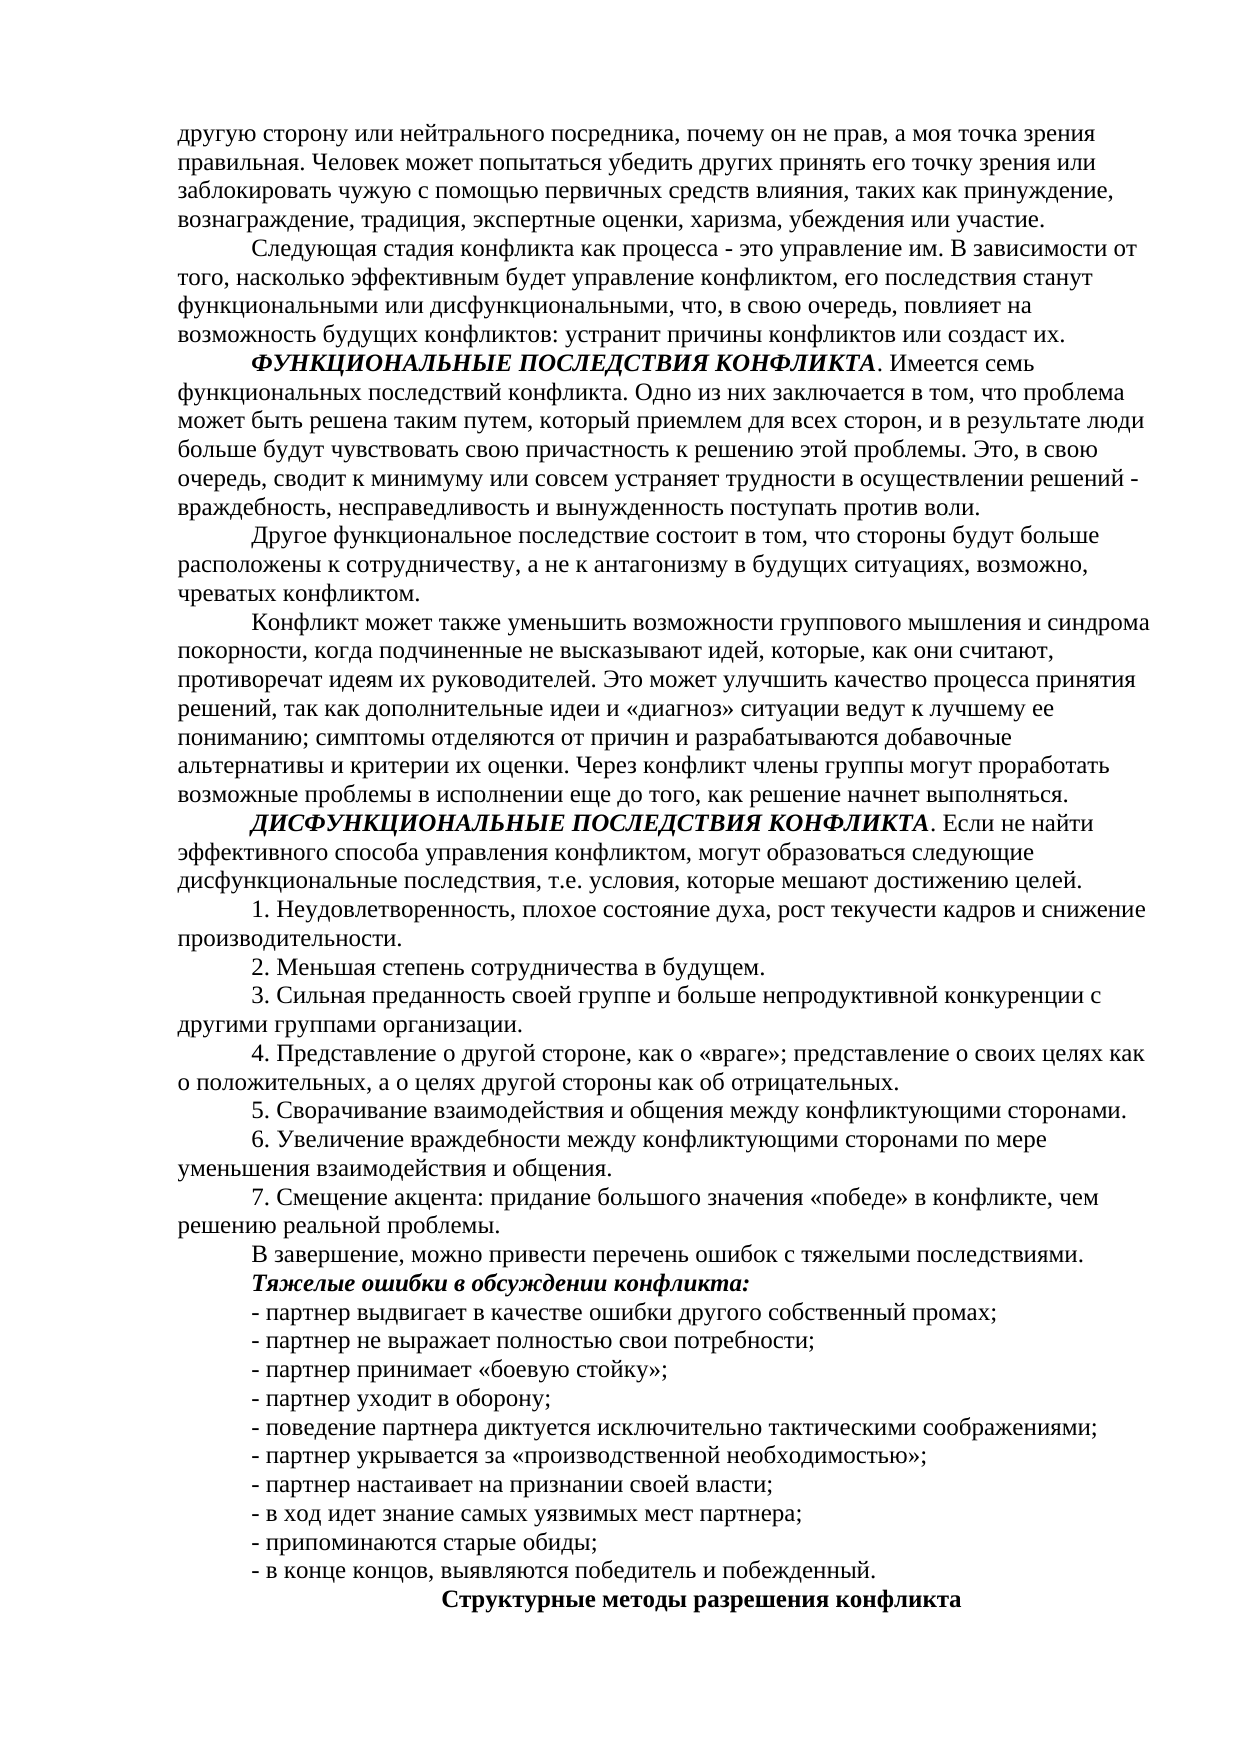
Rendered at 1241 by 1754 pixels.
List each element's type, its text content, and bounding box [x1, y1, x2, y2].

text - партнер уходит в оборону; [177, 1383, 1152, 1412]
text 1. Неудовлетворенность, плохое состояние духа, рост текучести кадров и снижение производительности. [177, 894, 1152, 952]
text 6. Увеличение враждебности между конфликтующими сторонами по мере уменьшения взаимодействия и общения. [177, 1124, 1152, 1182]
text - партнер укрывается за «производственной необходимостью»; [177, 1441, 1152, 1469]
text Тяжелые ошибки в обсуждении конфликта: [177, 1268, 1152, 1297]
text Следующая стадия конфликта как процесса - это управление им. В зависимости от того, насколько эффективным будет управление конфликтом, его последствия станут функциональными или дисфункциональными, что, в свою очередь, повлияет на возможность будущих конфликтов: устранит причины конфликтов или создаст их. [177, 233, 1152, 348]
text - в ход идет знание самых уязвимых мест партнера; [177, 1498, 1152, 1527]
text В завершение, можно привести перечень ошибок с тяжелыми последствиями. [177, 1239, 1152, 1268]
text - припоминаются старые обиды; [177, 1527, 1152, 1556]
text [177, 118, 1152, 233]
text - партнер принимает «боевую стойку»; [177, 1354, 1152, 1383]
text Структурные методы разрешения конфликта [177, 1584, 1152, 1613]
text - в конце концов, выявляются победитель и побежденный. [177, 1556, 1152, 1584]
text 2. Меньшая степень сотрудничества в будущем. [177, 952, 1152, 981]
text - партнер выдвигает в качестве ошибки другого собственный промах; [177, 1297, 1152, 1326]
text ФУНКЦИОНАЛЬНЫЕ ПОСЛЕДСТВИЯ КОНФЛИКТА. Имеется семь функциональных последствий конфликта. Одно из них заключается в том, что проблема может быть решена таким путем, который приемлем для всех сторон, и в результате люди больше будут чувствовать свою причастность к решению этой проблемы. Это, в свою очередь, сводит к минимуму или совсем устраняет трудности в осуществлении решений - враждебность, несправедливость и вынужденность поступать против воли. [177, 348, 1152, 521]
text 5. Сворачивание взаимодействия и общения между конфликтующими сторонами. [177, 1096, 1152, 1124]
text - партнер не выражает полностью свои потребности; [177, 1326, 1152, 1354]
text ДИСФУНКЦИОНАЛЬНЫЕ ПОСЛЕДСТВИЯ КОНФЛИКТА. Если не найти эффективного способа управления конфликтом, могут образоваться следующие дисфункциональные последствия, т.е. условия, которые мешают достижению целей. [177, 808, 1152, 894]
text - партнер настаивает на признании своей власти; [177, 1469, 1152, 1498]
text 7. Смещение акцента: придание большого значения «победе» в конфликте, чем решению реальной проблемы. [177, 1182, 1152, 1239]
text Другое функциональное последствие состоит в том, что стороны будут больше расположены к сотрудничеству, а не к антагонизму в будущих ситуациях, возможно, чреватых конфликтом. [177, 521, 1152, 607]
text 3. Сильная преданность своей группе и больше непродуктивной конкуренции с другими группами организации. [177, 981, 1152, 1038]
text - поведение партнера диктуется исключительно тактическими соображениями; [177, 1412, 1152, 1441]
text Конфликт может также уменьшить возможности группового мышления и синдрома покорности, когда подчиненные не высказывают идей, которые, как они считают, противоречат идеям их руководителей. Это может улучшить качество процесса принятия решений, так как дополнительные идеи и «диагноз» ситуации ведут к лучшему ее пониманию; симптомы отделяются от причин и разрабатываются добавочные альтернативы и критерии их оценки. Через конфликт члены группы могут проработать возможные проблемы в исполнении еще до того, как решение начнет выполняться. [177, 607, 1152, 808]
text 4. Представление о другой стороне, как о «враге»; представление о своих целях как о положительных, а о целях другой стороны как об отрицательных. [177, 1038, 1152, 1096]
